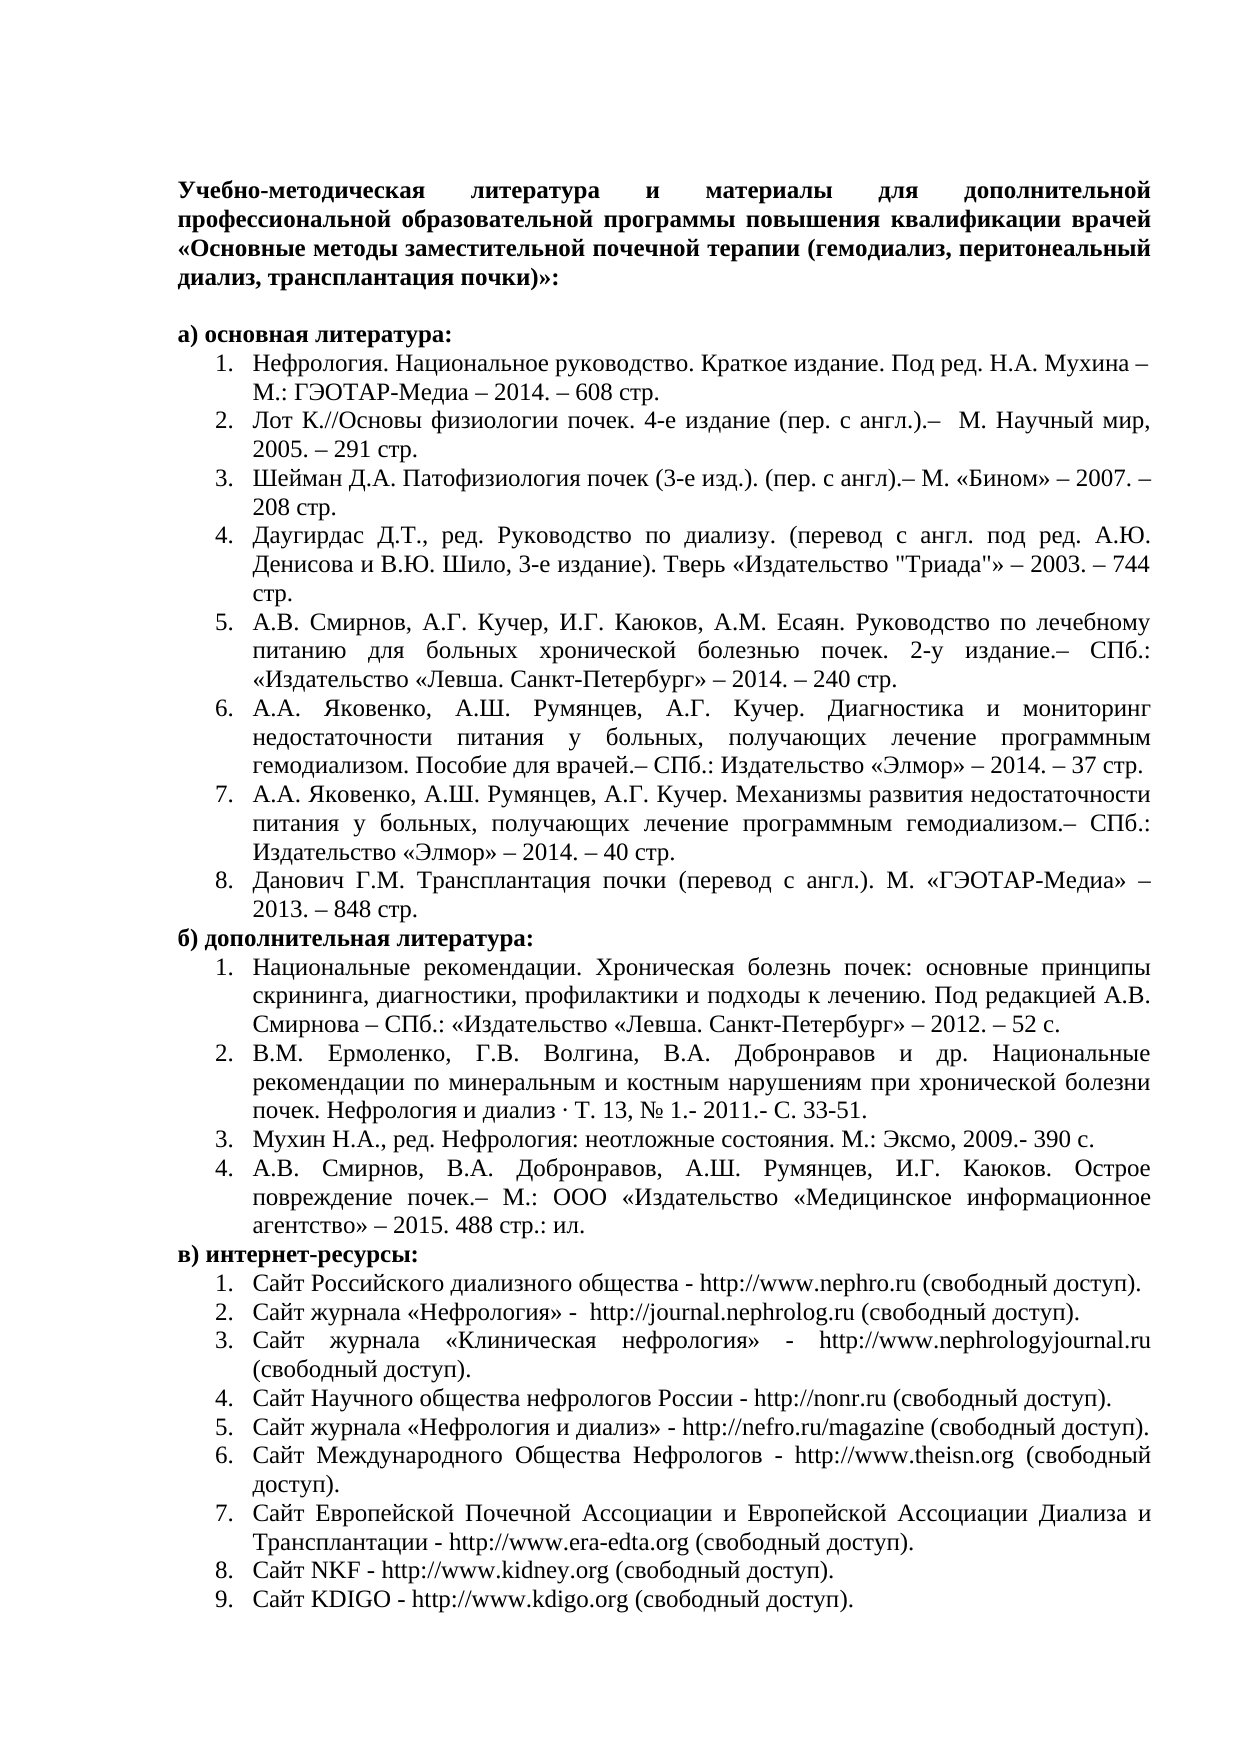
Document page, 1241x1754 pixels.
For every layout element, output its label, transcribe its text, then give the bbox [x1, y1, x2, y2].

list А.В. Смирнов, А.Г. Кучер, И.Г. Каюков, А.М. Есаян. Руководство по лечебному питанию для больных хронической болезнью почек. 2-у издание.– СПб.: «Издательство «Левша. Санкт-Петербург» – 2014. – 240 стр. [215, 607, 1152, 693]
list А.В. Смирнов, В.А. Добронравов, А.Ш. Румянцев, И.Г. Каюков. Острое повреждение почек.– М.: ООО «Издательство «Медицинское информационное агентство» – 2015. 488 стр.: ил. [215, 1153, 1152, 1239]
list Шейман Д.А. Патофизиология почек (3-е изд.). (пер. с англ).– М. «Бином» – 2007. – 208 стр. [215, 463, 1152, 521]
list Сайт журнала «Нефрология и диализ» - http://nefro.ru/magazine (свободный доступ). [215, 1412, 1152, 1441]
list Сайт Европейской Почечной Ассоциации и Европейской Ассоциации Диализа и Трансплантации - http://www.era-edta.org (свободный доступ). [215, 1498, 1152, 1556]
list А.А. Яковенко, А.Ш. Румянцев, А.Г. Кучер. Механизмы развития недостаточности питания у больных, получающих лечение программным гемодиализом.– СПб.: Издательство «Элмор» – 2014. – 40 стр. [215, 779, 1152, 866]
list Сайт Научного общества нефрологов России - http://nonr.ru (свободный доступ). [215, 1383, 1152, 1412]
list Национальные рекомендации. Хроническая болезнь почек: основные принципы скрининга, диагностики, профилактики и подходы к лечению. Под редакцией А.В. Смирнова – СПб.: «Издательство «Левша. Санкт-Петербург» – 2012. – 52 с. [215, 952, 1152, 1038]
list Данович Г.М. Трансплантация почки (перевод с англ.). М. «ГЭОТАР-Медиа» – 2013. – 848 стр. [215, 866, 1152, 923]
list Сайт Международного Общества Нефрологов - http://www.theisn.org (свободный доступ). [215, 1441, 1152, 1498]
list Cайт KDIGO - http://www.kdigo.org (свободный доступ). [215, 1584, 1152, 1613]
list Лот К.//Основы физиологии почек. 4-е издание (пер. с англ.).– М. Научный мир, 2005. – 291 стр. [215, 406, 1152, 463]
list Сайт журнала «Нефрология» - http://journal.nephrolog.ru (свободный доступ). [215, 1297, 1152, 1326]
list Нефрология. Национальное руководство. Краткое издание. Под ред. Н.А. Мухина – М.: ГЭОТАР-Медиа – 2014. – 608 стр. [215, 348, 1152, 406]
text а) основная литература: [177, 319, 1152, 348]
list Сайт журнала «Клиническая нефрология» - http://www.nephrologyjournal.ru (свободный доступ). [215, 1326, 1152, 1383]
text б) дополнительная литература: [177, 923, 1152, 952]
text в) интернет-ресурсы: [177, 1239, 1152, 1268]
list В.М. Ермоленко, Г.В. Волгина, В.А. Добронравов и др. Национальные рекомендации по минеральным и костным нарушениям при хронической болезни почек. Нефрология и диализ ∙ Т. 13, № 1.- 2011.- С. 33-51. [215, 1038, 1152, 1124]
list Сайт NKF - http://www.kidney.org (свободный доступ). [215, 1556, 1152, 1584]
list Мухин Н.А., ред. Нефрология: неотложные состояния. М.: Эксмо, 2009.- 390 с. [215, 1124, 1152, 1153]
list Сайт Российского диализного общества - http://www.nephro.ru (свободный доступ). [215, 1268, 1152, 1297]
list А.А. Яковенко, А.Ш. Румянцев, А.Г. Кучер. Диагностика и мониторинг недостаточности питания у больных, получающих лечение программным гемодиализом. Пособие для врачей.– СПб.: Издательство «Элмор» – 2014. – 37 стр. [215, 693, 1152, 779]
list Даугирдас Д.Т., ред. Руководство по диализу. (перевод с англ. под ред. А.Ю. Денисова и В.Ю. Шило, 3-е издание). Тверь «Издательство "Триада"» – 2003. – 744 стр. [215, 521, 1152, 607]
text Учебно-методическая литература и материалы для дополнительной профессиональной образовательной программы повышения квалификации врачей «Основные методы заместительной почечной терапии (гемодиализ, перитонеальный диализ, трансплантация почки)»: [177, 176, 1152, 291]
